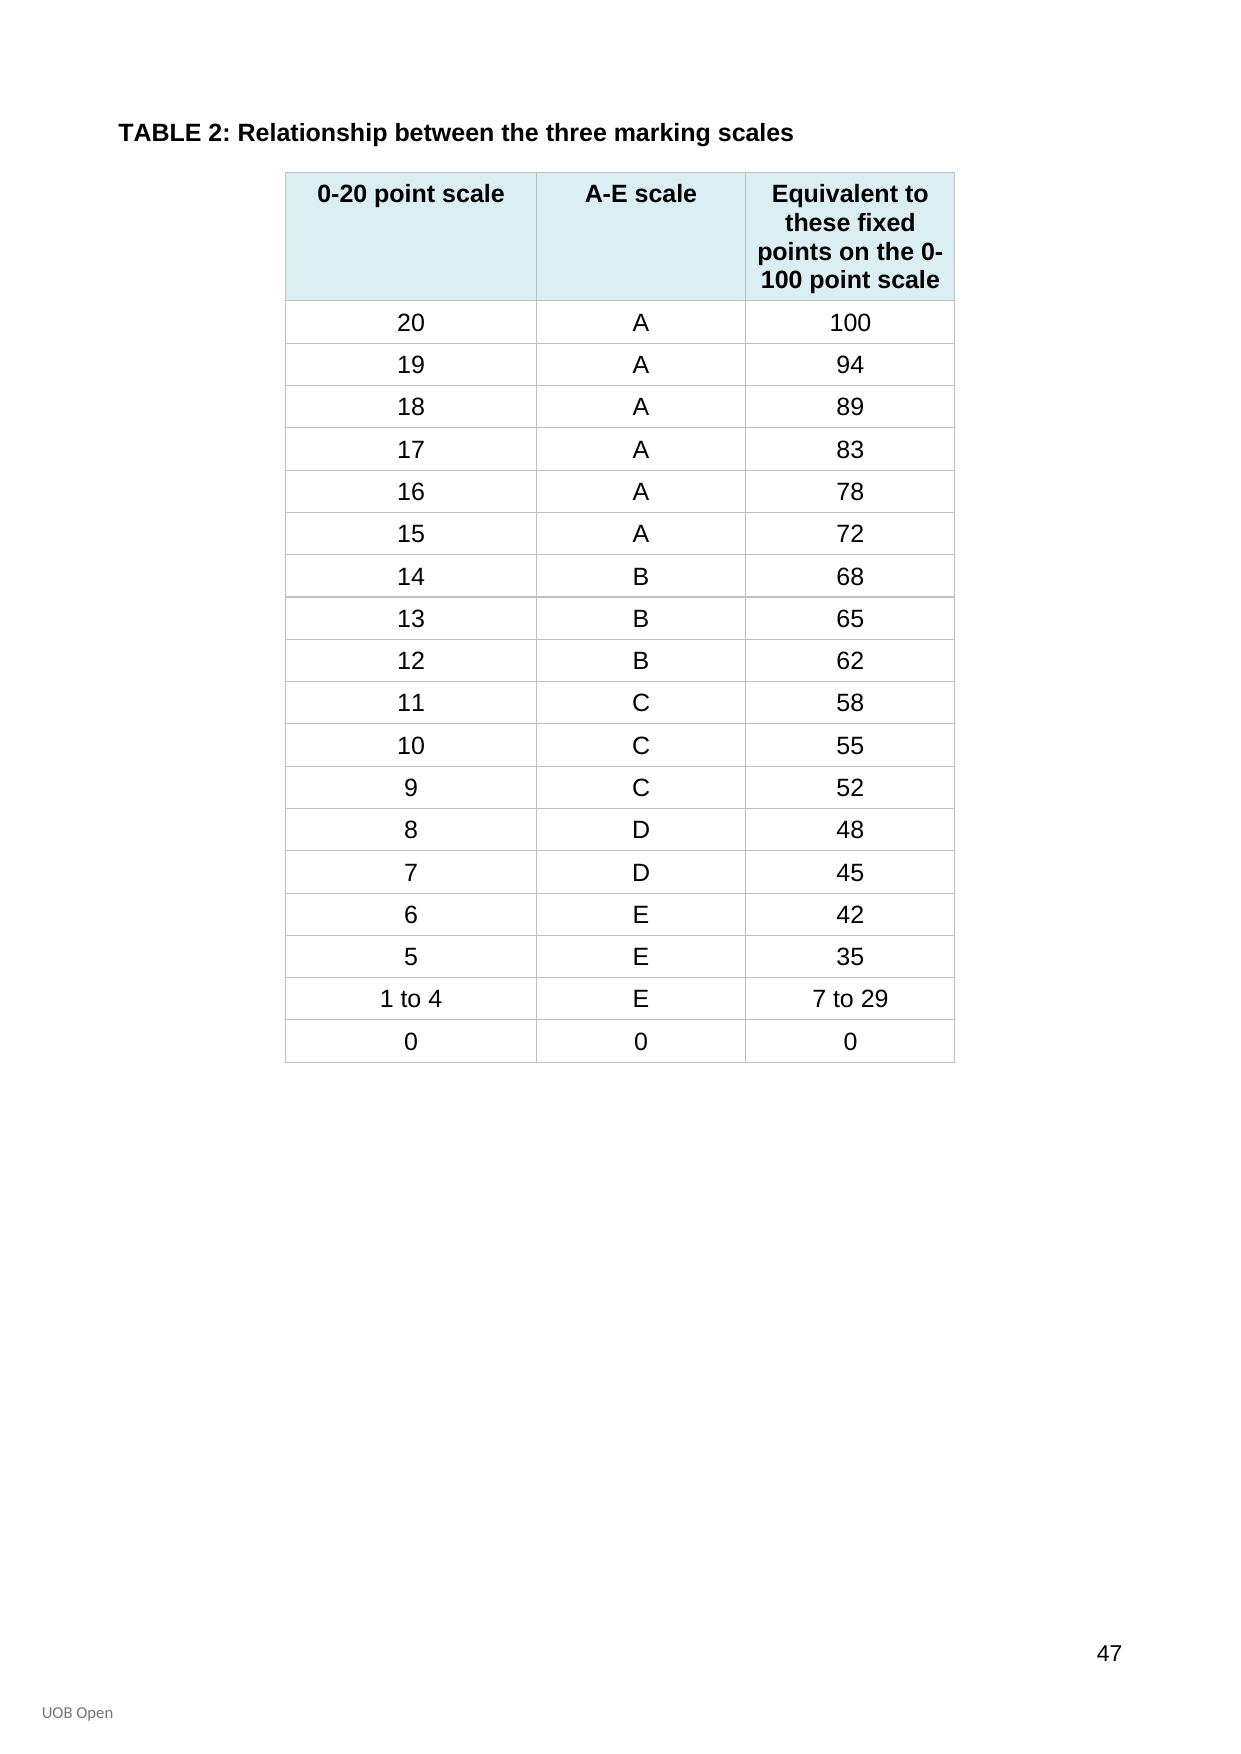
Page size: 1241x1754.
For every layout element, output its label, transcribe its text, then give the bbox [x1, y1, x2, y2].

table_cell 35 [746, 936, 954, 977]
table_cell C [537, 767, 745, 808]
table_cell 19 [286, 344, 536, 385]
table_cell 83 [746, 428, 954, 469]
table_cell 89 [746, 386, 954, 427]
table_cell 7 to 29 [746, 978, 954, 1019]
table_cell A [537, 428, 745, 469]
table_cell 78 [746, 471, 954, 512]
table_cell A [537, 301, 745, 343]
table_cell 16 [286, 471, 536, 512]
table_header Equivalent to these fixed points on the 0-100 point scale [746, 173, 954, 300]
table_cell 13 [286, 598, 536, 639]
table_cell E [537, 894, 745, 935]
table_cell 65 [746, 598, 954, 639]
text TABLE 2: Relationship between the three marking scales [118, 118, 1122, 147]
table_cell C [537, 724, 745, 766]
table_cell 48 [746, 809, 954, 850]
table_cell B [537, 598, 745, 639]
table_cell 14 [286, 555, 536, 596]
table_cell 12 [286, 640, 536, 681]
table_cell B [537, 640, 745, 681]
table_cell 8 [286, 809, 536, 850]
table_cell 94 [746, 344, 954, 385]
table_cell A [537, 513, 745, 554]
table_cell 18 [286, 386, 536, 427]
table_cell 100 [746, 301, 954, 343]
table_cell B [537, 555, 745, 596]
table_cell D [537, 809, 745, 850]
table_cell 20 [286, 301, 536, 343]
table_cell 9 [286, 767, 536, 808]
table_cell E [537, 978, 745, 1019]
table_cell 0 [286, 1020, 536, 1062]
table_cell 0 [537, 1020, 745, 1062]
table_cell 17 [286, 428, 536, 469]
table_cell 6 [286, 894, 536, 935]
table_cell D [537, 851, 745, 892]
table_cell 62 [746, 640, 954, 681]
table_cell 1 to 4 [286, 978, 536, 1019]
table_cell 45 [746, 851, 954, 892]
table_cell 10 [286, 724, 536, 766]
table_cell 68 [746, 555, 954, 596]
table_cell A [537, 344, 745, 385]
table_cell C [537, 682, 745, 723]
table_cell 15 [286, 513, 536, 554]
table_cell 42 [746, 894, 954, 935]
table_cell 72 [746, 513, 954, 554]
table_cell 0 [746, 1020, 954, 1062]
table_cell A [537, 386, 745, 427]
table_cell E [537, 936, 745, 977]
table_header A-E scale [537, 173, 745, 300]
table_cell 7 [286, 851, 536, 892]
table_cell A [537, 471, 745, 512]
table_cell 52 [746, 767, 954, 808]
table_cell 5 [286, 936, 536, 977]
table_header 0-20 point scale [286, 173, 536, 300]
table_cell 55 [746, 724, 954, 766]
table_cell 58 [746, 682, 954, 723]
table_cell 11 [286, 682, 536, 723]
